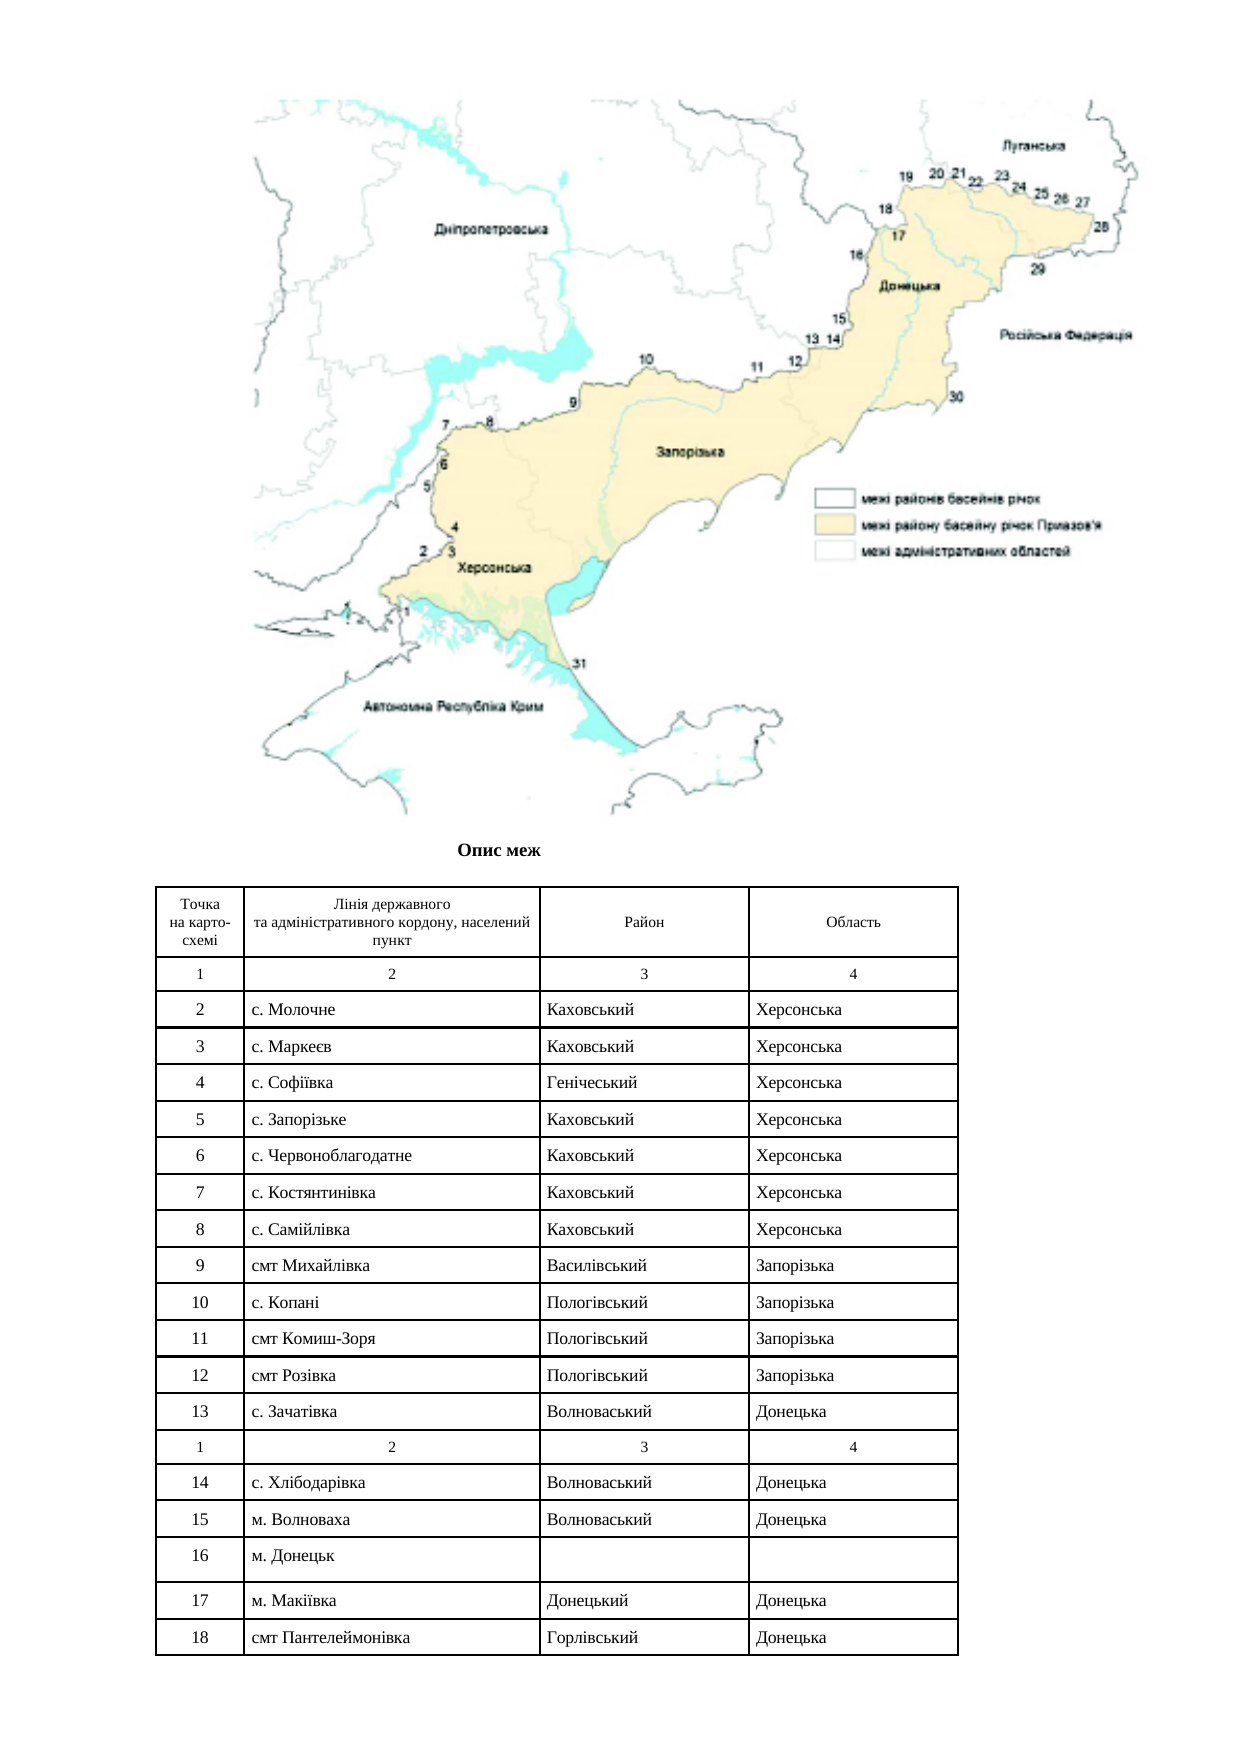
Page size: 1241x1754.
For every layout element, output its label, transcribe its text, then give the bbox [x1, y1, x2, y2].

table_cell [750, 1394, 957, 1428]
text Опис меж [148, 839, 1152, 861]
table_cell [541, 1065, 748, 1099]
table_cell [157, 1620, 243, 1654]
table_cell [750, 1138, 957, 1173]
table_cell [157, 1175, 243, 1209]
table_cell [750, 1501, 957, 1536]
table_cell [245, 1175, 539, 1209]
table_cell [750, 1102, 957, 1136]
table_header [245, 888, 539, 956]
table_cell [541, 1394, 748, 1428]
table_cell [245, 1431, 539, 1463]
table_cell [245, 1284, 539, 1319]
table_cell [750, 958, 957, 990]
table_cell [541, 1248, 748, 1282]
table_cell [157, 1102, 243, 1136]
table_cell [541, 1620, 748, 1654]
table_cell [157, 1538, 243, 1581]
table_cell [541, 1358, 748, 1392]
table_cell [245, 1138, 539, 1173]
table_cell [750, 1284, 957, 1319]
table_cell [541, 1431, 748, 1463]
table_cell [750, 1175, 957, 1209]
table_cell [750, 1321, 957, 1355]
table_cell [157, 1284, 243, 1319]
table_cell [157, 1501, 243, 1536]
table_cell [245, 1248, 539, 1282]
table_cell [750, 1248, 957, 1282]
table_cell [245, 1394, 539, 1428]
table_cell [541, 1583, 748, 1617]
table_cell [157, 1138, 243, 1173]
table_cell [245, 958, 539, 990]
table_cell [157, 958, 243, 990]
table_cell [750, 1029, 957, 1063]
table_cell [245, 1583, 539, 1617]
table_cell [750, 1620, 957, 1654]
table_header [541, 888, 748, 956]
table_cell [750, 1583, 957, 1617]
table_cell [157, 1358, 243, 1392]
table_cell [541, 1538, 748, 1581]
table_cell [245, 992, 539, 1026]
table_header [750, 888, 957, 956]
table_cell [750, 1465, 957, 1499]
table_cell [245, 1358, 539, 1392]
picture [247, 88, 1147, 823]
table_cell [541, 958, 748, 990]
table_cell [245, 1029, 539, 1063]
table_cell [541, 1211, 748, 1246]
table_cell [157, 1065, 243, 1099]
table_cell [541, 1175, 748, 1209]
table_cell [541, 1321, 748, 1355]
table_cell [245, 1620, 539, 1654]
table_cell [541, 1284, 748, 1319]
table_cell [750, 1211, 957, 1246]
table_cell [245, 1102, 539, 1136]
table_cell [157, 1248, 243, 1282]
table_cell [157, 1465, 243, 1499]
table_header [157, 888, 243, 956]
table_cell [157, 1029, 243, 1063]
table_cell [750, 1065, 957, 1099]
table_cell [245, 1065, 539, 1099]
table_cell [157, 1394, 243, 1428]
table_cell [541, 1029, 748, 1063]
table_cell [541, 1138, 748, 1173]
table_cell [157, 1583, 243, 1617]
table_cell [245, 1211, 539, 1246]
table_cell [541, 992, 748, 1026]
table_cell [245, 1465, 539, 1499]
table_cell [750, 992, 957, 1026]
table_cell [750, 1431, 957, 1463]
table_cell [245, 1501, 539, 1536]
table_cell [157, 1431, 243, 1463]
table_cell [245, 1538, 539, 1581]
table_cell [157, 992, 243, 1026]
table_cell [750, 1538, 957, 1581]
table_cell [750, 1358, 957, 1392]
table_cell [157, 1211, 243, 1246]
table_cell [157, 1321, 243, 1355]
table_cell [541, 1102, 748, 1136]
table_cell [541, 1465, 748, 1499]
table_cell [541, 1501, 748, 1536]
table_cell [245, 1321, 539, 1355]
